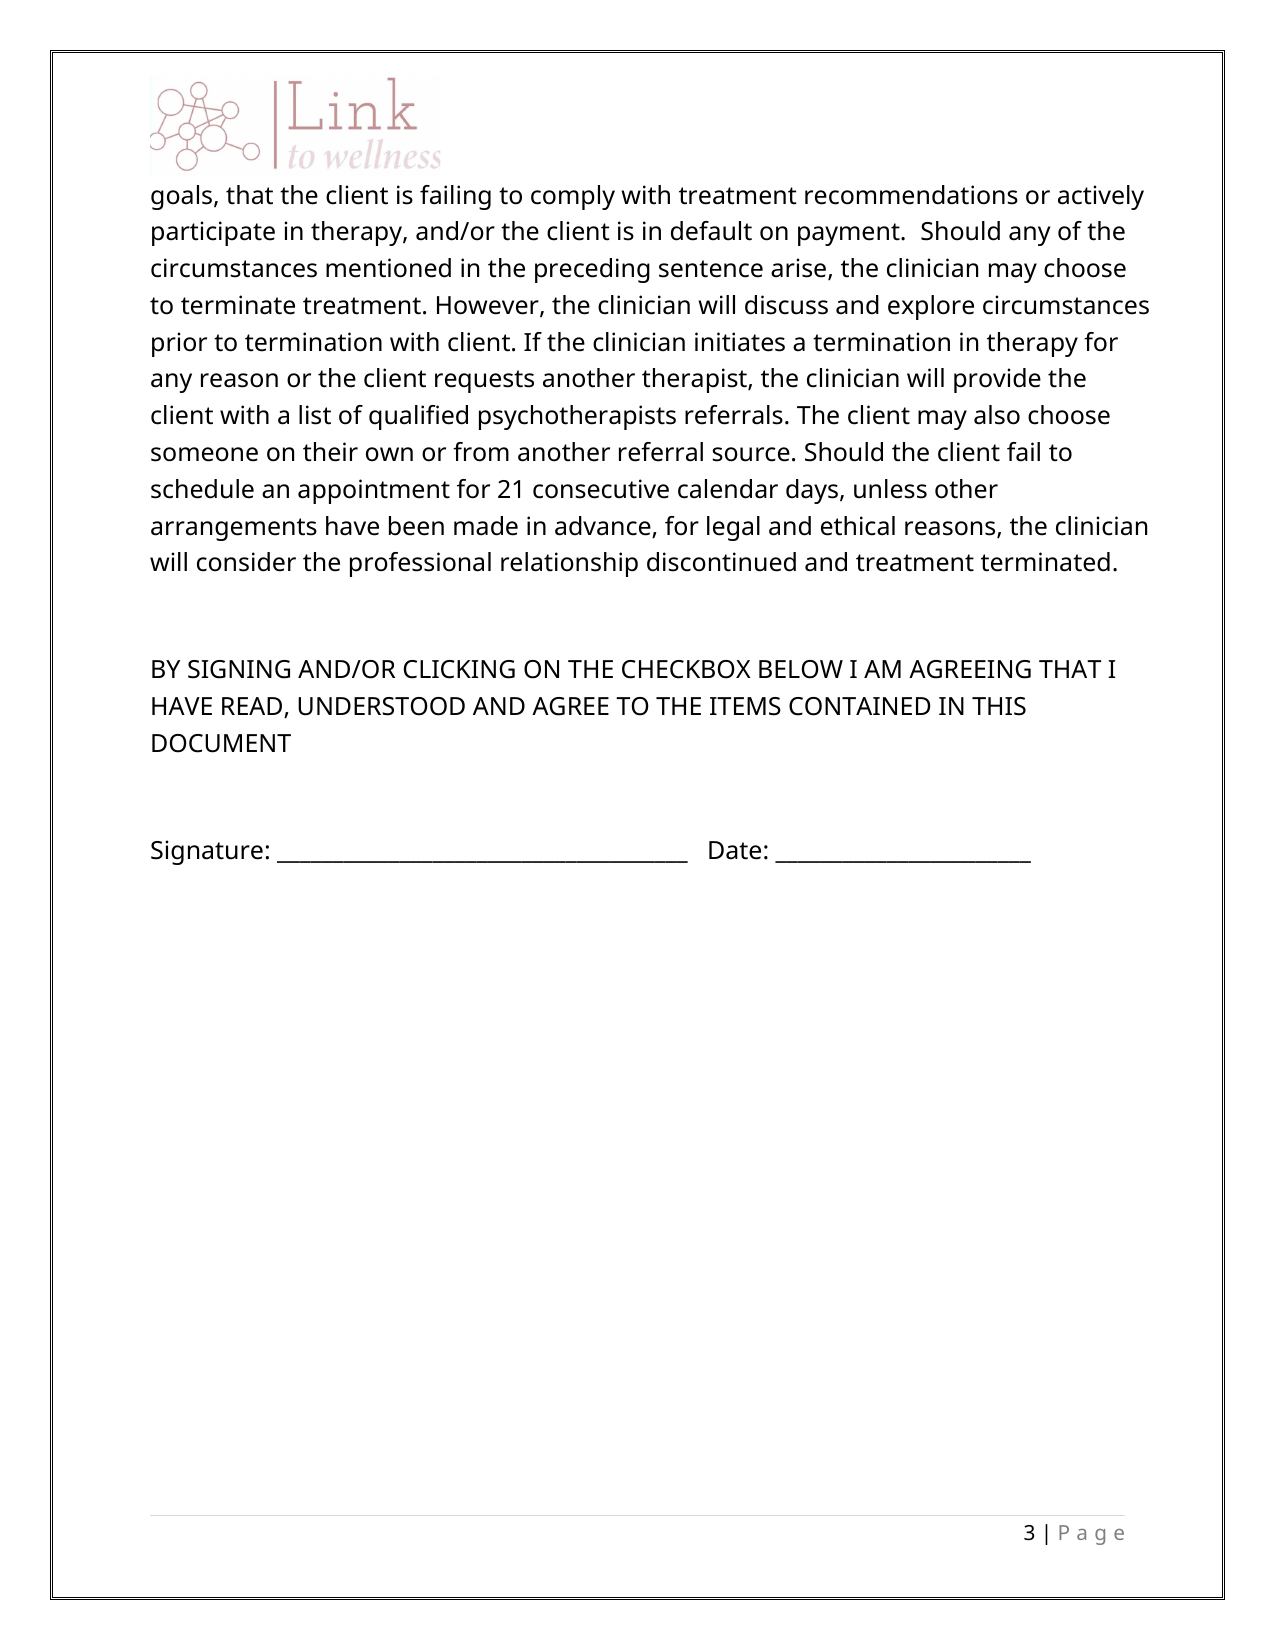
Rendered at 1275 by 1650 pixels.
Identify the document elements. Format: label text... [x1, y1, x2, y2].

text BY SIGNING AND/OR CLICKING ON THE CHECKBOX BELOW I AM AGREEING THAT I HAVE READ, UNDERSTOOD AND AGREE TO THE ITEMS CONTAINED IN THIS DOCUMENT [150, 652, 1125, 759]
text Signature: _____________________________________ Date: _______________________ [150, 832, 1125, 866]
picture [150, 75, 441, 178]
